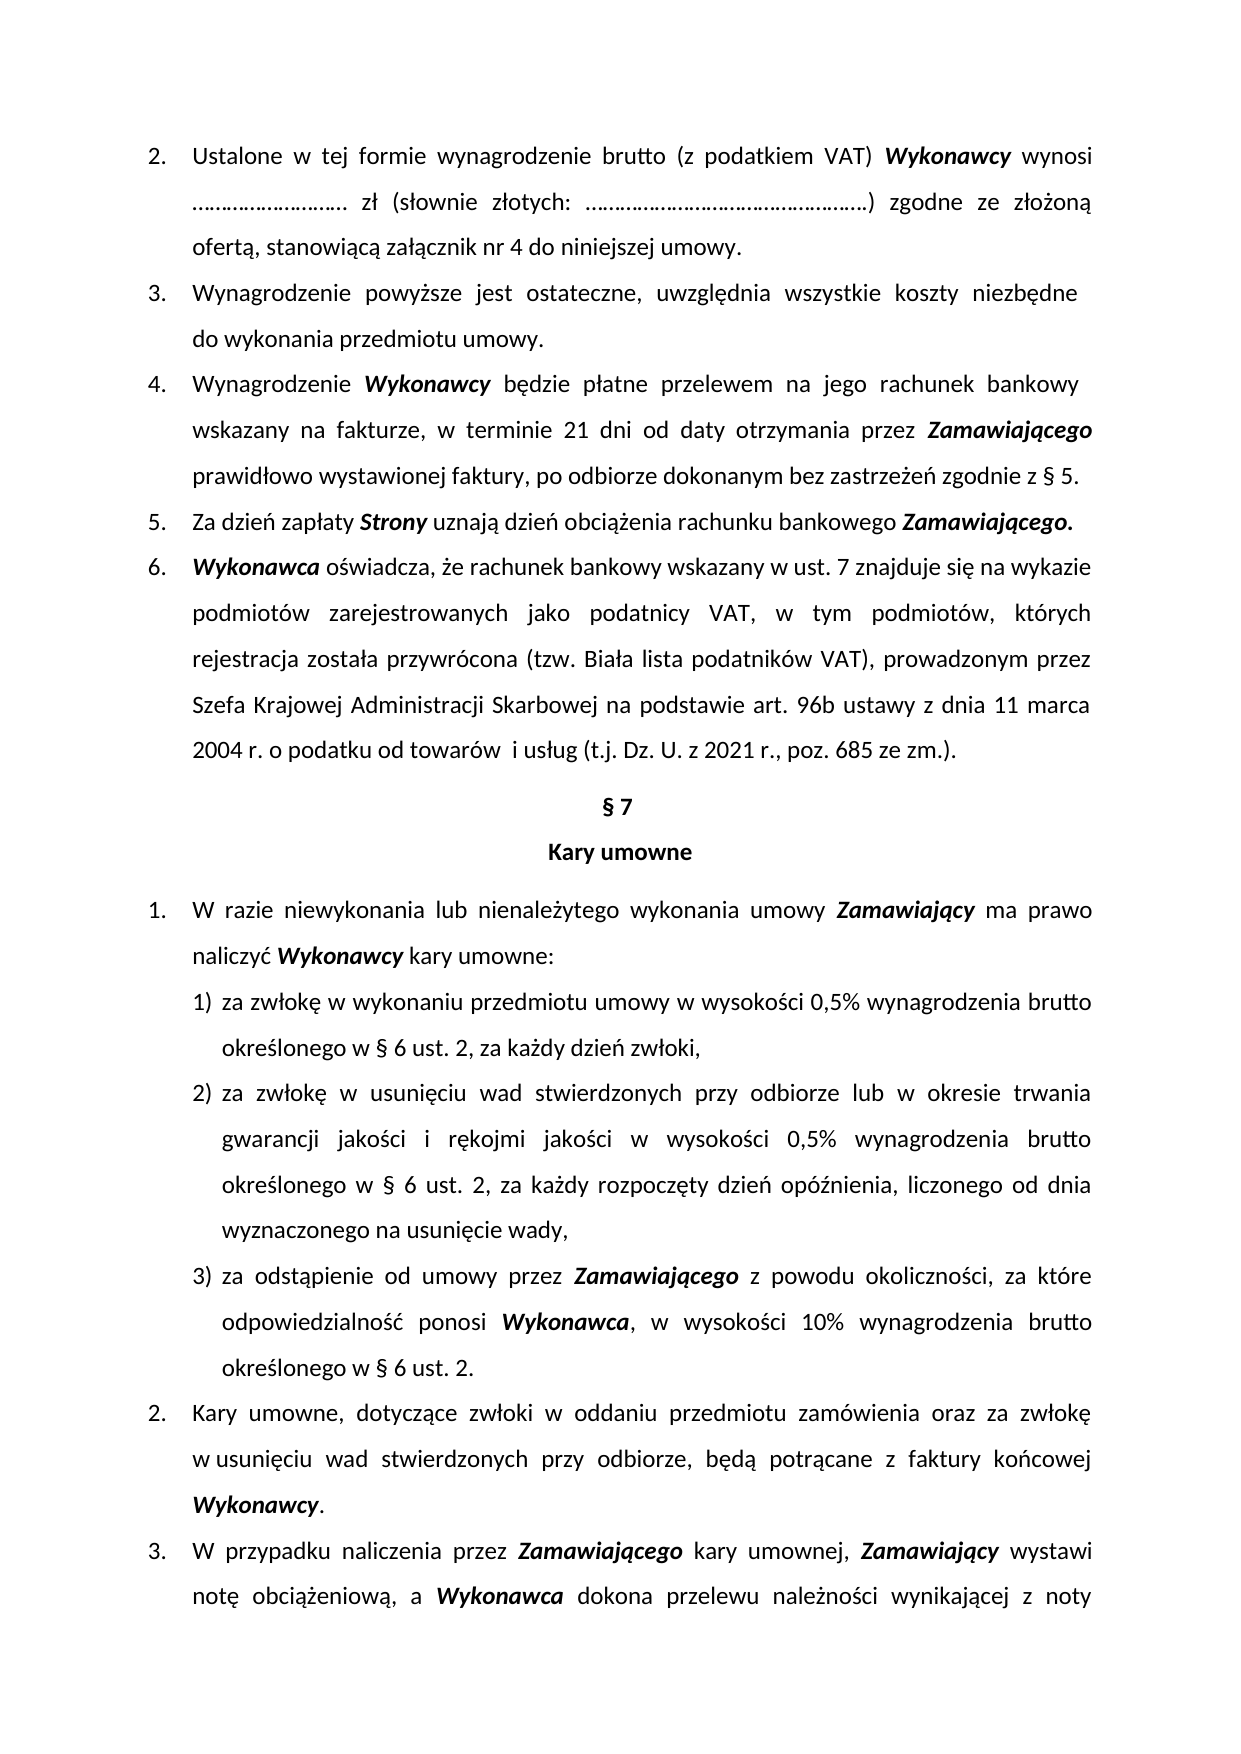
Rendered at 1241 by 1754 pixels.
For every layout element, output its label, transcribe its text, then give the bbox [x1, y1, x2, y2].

list Ustalone w tej formie wynagrodzenie brutto (z podatkiem VAT) Wykonawcy wynosi ……………………… zł (słownie złotych: ………………………………………….) zgodne ze złożoną ofertą, stanowiącą załącznik nr 4 do niniejszej umowy. [148, 140, 1092, 262]
list Wykonawca oświadcza, że rachunek bankowy wskazany w ust. 7 znajduje się na wykazie podmiotów zarejestrowanych jako podatnicy VAT, w tym podmiotów, których rejestracja została przywrócona (tzw. Biała lista podatników VAT), prowadzonym przez Szefa Krajowej Administracji Skarbowej na podstawie art. 96b ustawy z dnia 11 marca 2004 r. o podatku od towarów i usług (t.j. Dz. U. z 2021 r., poz. 685 ze zm.). [148, 552, 1092, 765]
list za odstąpienie od umowy przez Zamawiającego z powodu okoliczności, za które odpowiedzialność ponosi Wykonawca, w wysokości 10% wynagrodzenia brutto określonego w § 6 ust. 2. [192, 1260, 1092, 1382]
list Wynagrodzenie Wykonawcy będzie płatne przelewem na jego rachunek bankowy wskazany na fakturze, w terminie 21 dni od daty otrzymania przez Zamawiającego prawidłowo wystawionej faktury, po odbiorze dokonanym bez zastrzeżeń zgodnie z § 5. [148, 369, 1092, 491]
list Kary umowne, dotyczące zwłoki w oddaniu przedmiotu zamówienia oraz za zwłokę w usunięciu wad stwierdzonych przy odbiorze, będą potrącane z faktury końcowej Wykonawcy. [148, 1398, 1092, 1519]
list Wynagrodzenie powyższe jest ostateczne, uwzględnia wszystkie koszty niezbędne do wykonania przedmiotu umowy. [148, 277, 1092, 353]
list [148, 1535, 1092, 1611]
list za zwłokę w usunięciu wad stwierdzonych przy odbiorze lub w okresie trwania gwarancji jakości i rękojmi jakości w wysokości 0,5% wynagrodzenia brutto określonego w § 6 ust. 2, za każdy rozpoczęty dzień opóźnienia, liczonego od dnia wyznaczonego na usunięcie wady, [192, 1077, 1092, 1245]
list W razie niewykonania lub nienależytego wykonania umowy Zamawiający ma prawo naliczyć Wykonawcy kary umowne: [148, 894, 1092, 971]
list za zwłokę w wykonaniu przedmiotu umowy w wysokości 0,5% wynagrodzenia brutto określonego w § 6 ust. 2, za każdy dzień zwłoki, [192, 986, 1092, 1062]
list Za dzień zapłaty Strony uznają dzień obciążenia rachunku bankowego Zamawiającego. [148, 506, 1092, 536]
text § 7 Kary umowne [148, 791, 1092, 867]
